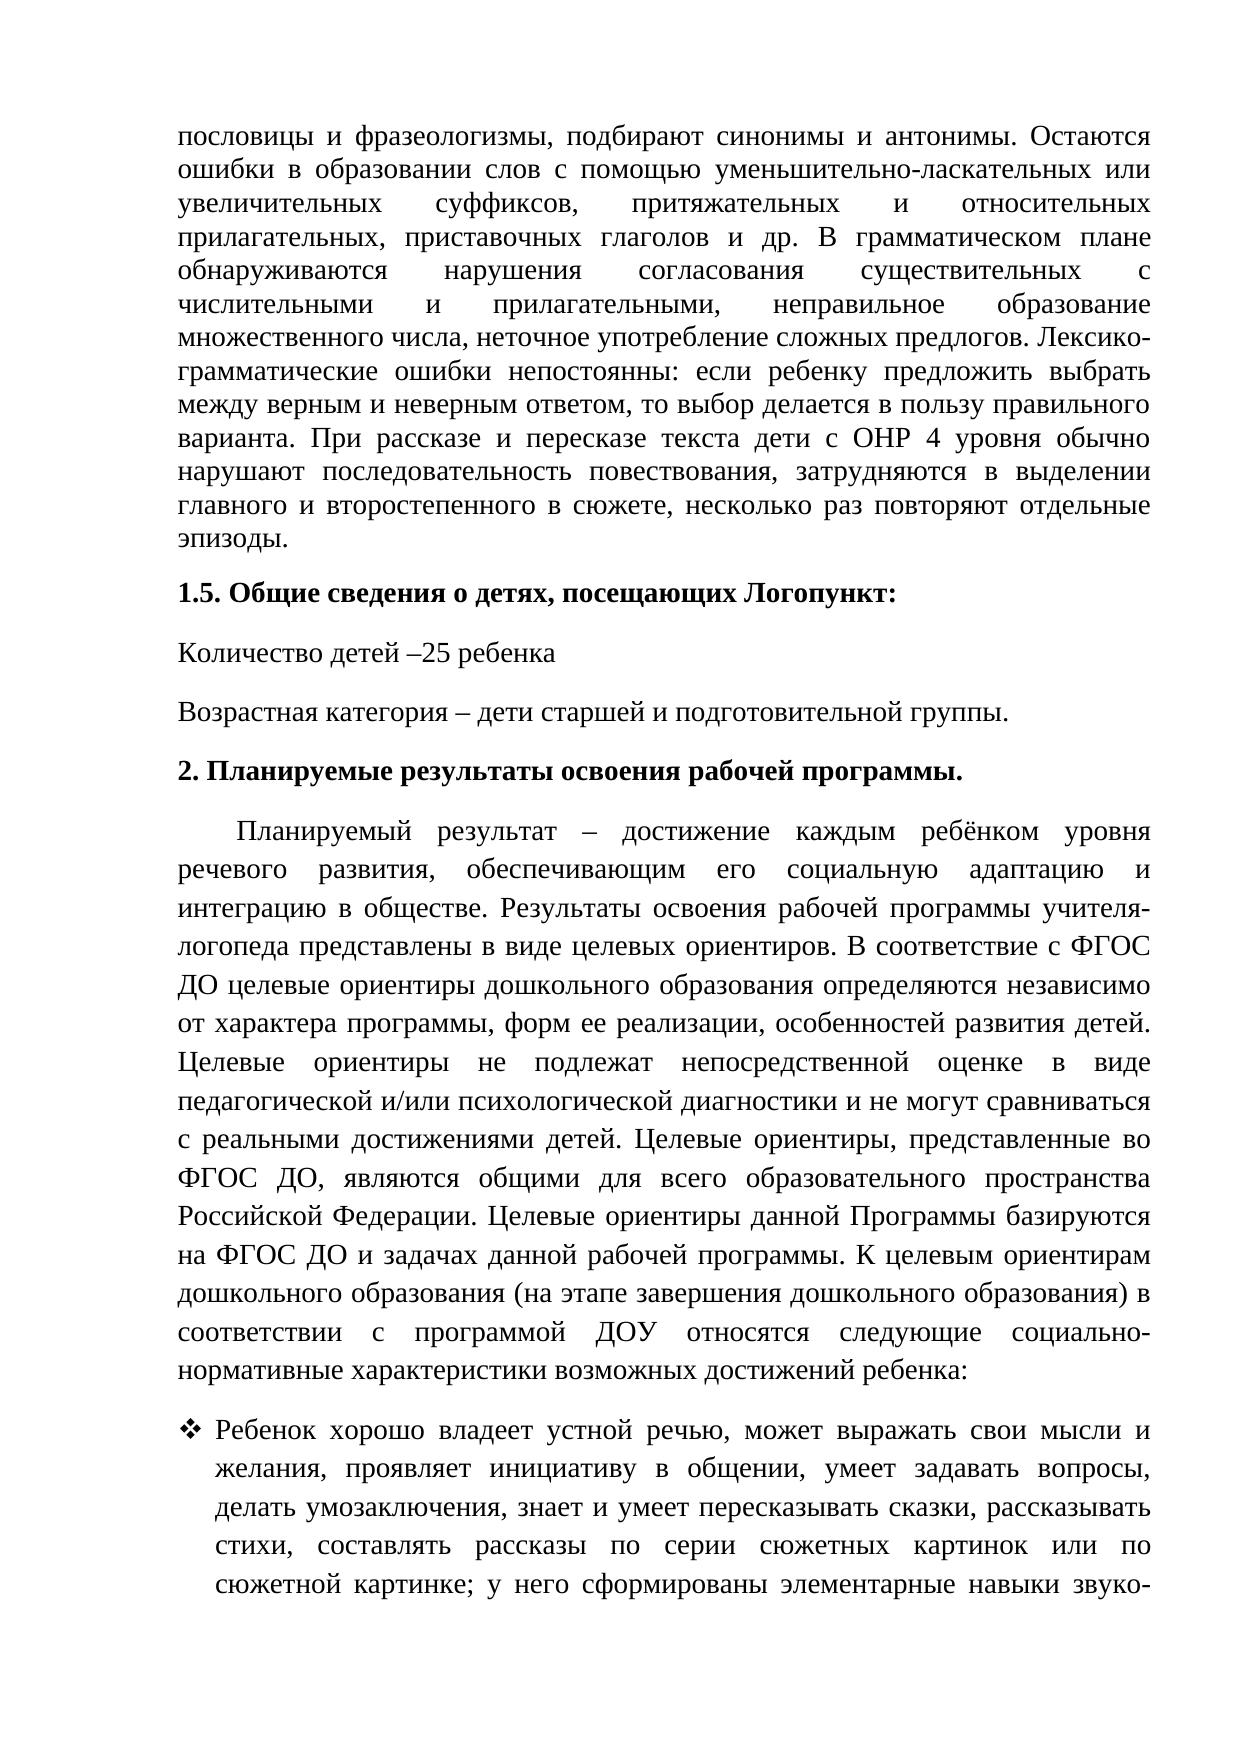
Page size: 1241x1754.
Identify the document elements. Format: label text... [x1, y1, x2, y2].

text Планируемый результат – достижение каждым ребёнком уровня речевого развития, обеспечивающим его социальную адаптацию и интеграцию в обществе. Результаты освоения рабочей программы учителя-логопеда представлены в виде целевых ориентиров. В соответствие с ФГОС ДО целевые ориентиры дошкольного образования определяются независимо от характера программы, форм ее реализации, особенностей развития детей. Целевые ориентиры не подлежат непосредственной оценке в виде педагогической и/или психологической диагностики и не могут сравниваться с реальными достижениями детей. Целевые ориентиры, представленные во ФГОС ДО, являются общими для всего образовательного пространства Российской Федерации. Целевые ориентиры данной Программы базируются на ФГОС ДО и задачах данной рабочей программы. К целевым ориентирам дошкольного образования (на этапе завершения дошкольного образования) в соответствии с программой ДОУ относятся следующие социально-нормативные характеристики возможных достижений ребенка: [177, 813, 1152, 1386]
text Количество детей –25 ребенка [177, 635, 1152, 668]
text 2. Планируемые результаты освоения рабочей программы. [177, 753, 1152, 787]
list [177, 1412, 1152, 1599]
text 1.5. Общие сведения о детях, посещающих Логопункт: [177, 575, 1152, 608]
text Возрастная категория – дети старшей и подготовительной группы. [177, 694, 1152, 728]
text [177, 118, 1152, 554]
